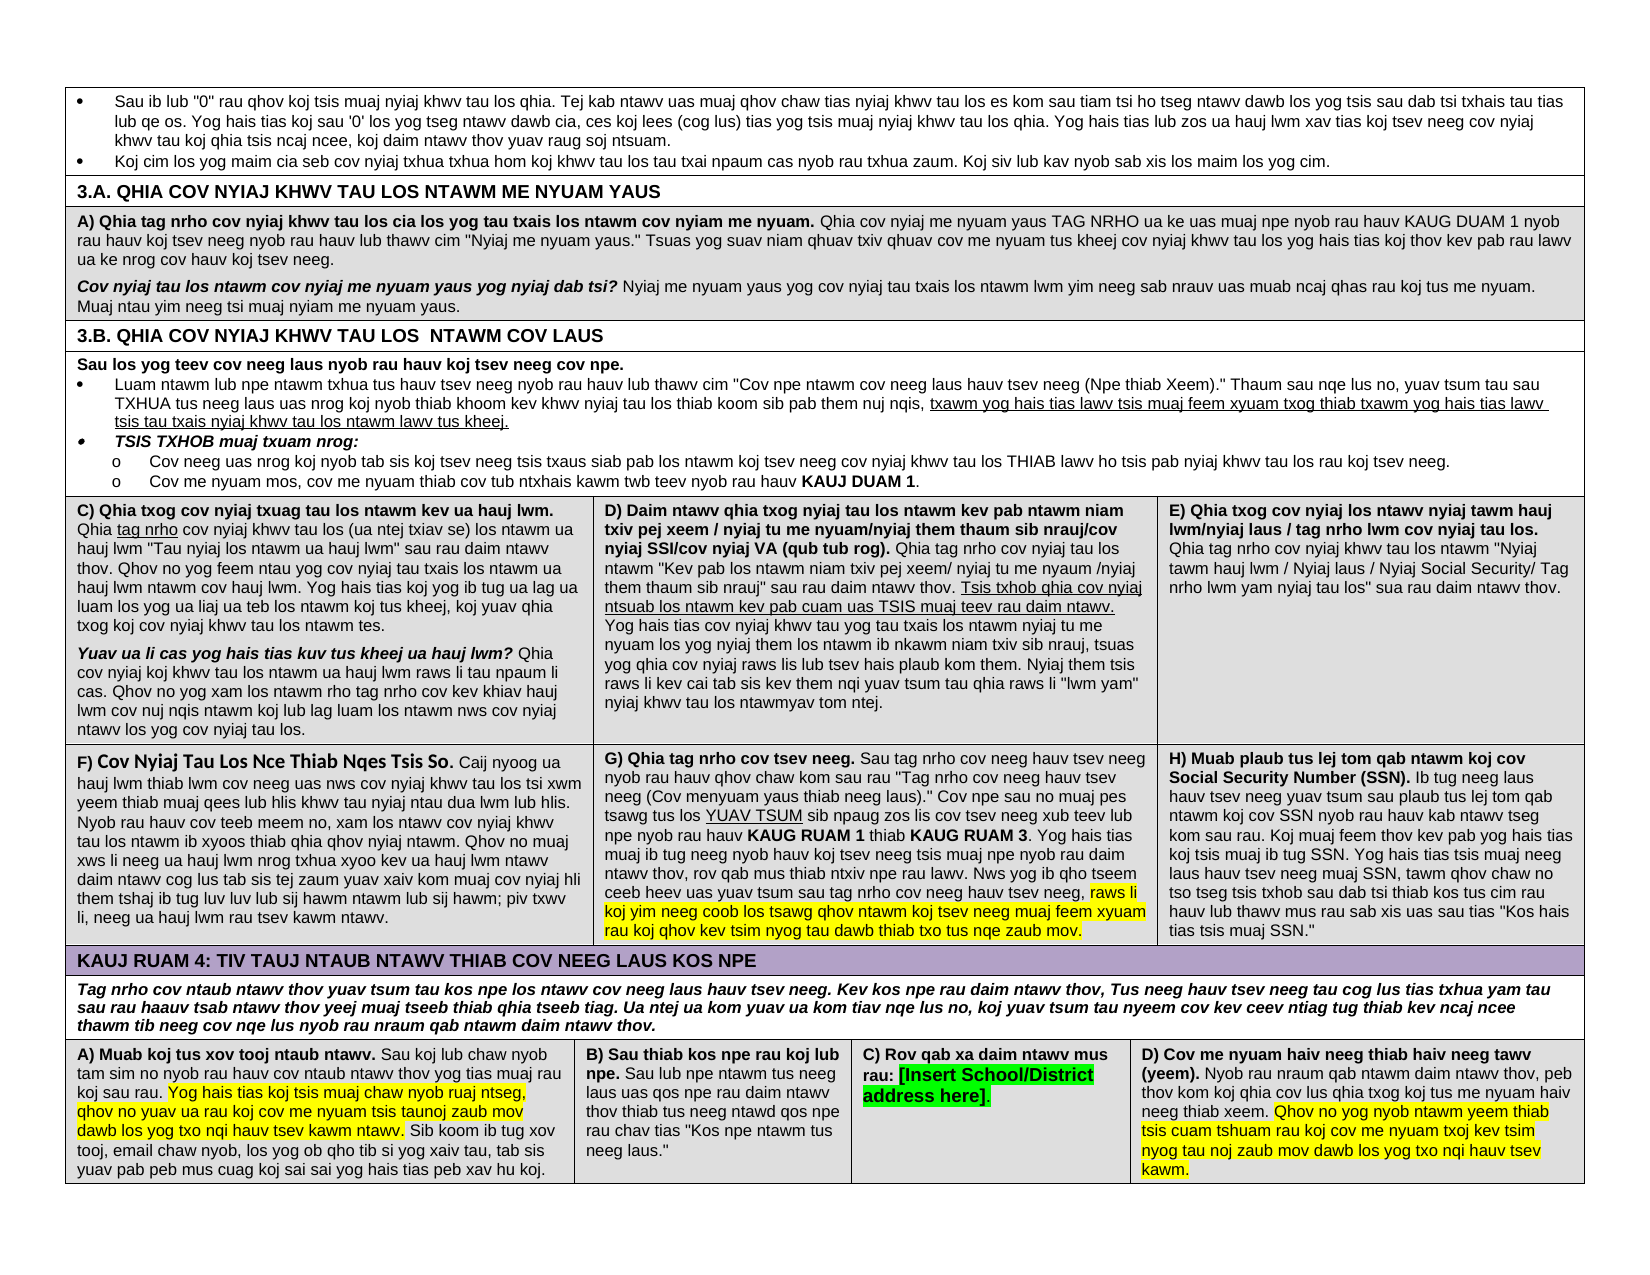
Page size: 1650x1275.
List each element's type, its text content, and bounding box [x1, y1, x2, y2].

table_cell Tag nrho cov ntaub ntawv thov yuav tsum tau kos npe los ntawv cov neeg laus hauv tsev neeg. Kev kos npe rau daim ntawv thov, Tus neeg hauv tsev neeg tau cog lus tias txhua yam tau sau rau haauv tsab ntawv thov yeej muaj tseeb thiab qhia tseeb tiag. Ua ntej ua kom yuav ua kom tiav nqe lus no, koj yuav tsum tau nyeem cov kev ceev ntiag tug thiab kev ncaj ncee thawm tib neeg cov nqe lus nyob rau nraum qab ntawm daim ntawv thov. [66, 976, 1584, 1039]
table_cell H) Muab plaub tus lej tom qab ntawm koj cov Social Security Number (SSN). Ib tug neeg laus hauv tsev neeg yuav tsum sau plaub tus lej tom qab ntawm koj cov SSN nyob rau hauv kab ntawv tseg kom sau rau. Koj muaj feem thov kev pab yog hais tias koj tsis muaj ib tug SSN. Yog hais tias tsis muaj neeg laus hauv tsev neeg muaj SSN, tawm qhov chaw no tso tseg tsis txhob sau dab tsi thiab kos tus cim rau hauv lub thawv mus rau sab xis uas sau tias "Kos hais tias tsis muaj SSN." [1158, 745, 1584, 944]
table_cell C) Rov qab xa daim ntawv mus rau: [Insert School/District address here]. [852, 1040, 1130, 1183]
table_cell E) Qhia txog cov nyiaj los ntawv nyiaj tawm hauj lwm/nyiaj laus / tag nrho lwm cov nyiaj tau los. Qhia tag nrho cov nyiaj khwv tau los ntawm "Nyiaj tawm hauj lwm / Nyiaj laus / Nyiaj Social Security/ Tag nrho lwm yam nyiaj tau los" sua rau daim ntawv thov. [1158, 497, 1584, 743]
table_cell A) Muab koj tus xov tooj ntaub ntawv. Sau koj lub chaw nyob tam sim no nyob rau hauv cov ntaub ntawv thov yog tias muaj rau koj sau rau. Yog hais tias koj tsis muaj chaw nyob ruaj ntseg, qhov no yuav ua rau koj cov me nyuam tsis taunoj zaub mov dawb los yog txo nqi hauv tsev kawm ntawv. Sib koom ib tug xov tooj, email chaw nyob, los yog ob qho tib si yog xaiv tau, tab sis yuav pab peb mus cuag koj sai sai yog hais tias peb xav hu koj. [66, 1040, 574, 1183]
table_cell D) Cov me nyuam haiv neeg thiab haiv neeg tawv (yeem). Nyob rau nraum qab ntawm daim ntawv thov, peb thov kom koj qhia cov lus qhia txog koj tus me nyuam haiv neeg thiab xeem. Qhov no yog nyob ntawm yeem thiab tsis cuam tshuam rau koj cov me nyuam txoj kev tsim nyog tau noj zaub mov dawb los yog txo nqi hauv tsev kawm. [1131, 1040, 1584, 1183]
table_cell Sau los yog teev cov neeg laus nyob rau hauv koj tsev neeg cov npe. Luam ntawm lub npe ntawm txhua tus hauv tsev neeg nyob rau hauv lub thawv cim "Cov npe ntawm cov neeg laus hauv tsev neeg (Npe thiab Xeem)." Thaum sau nqe lus no, yuav tsum tau sau TXHUA tus neeg laus uas nrog koj nyob thiab khoom kev khwv nyiaj tau los thiab koom sib pab them nuj nqis, txawm yog hais tias lawv tsis muaj feem xyuam txog thiab txawm yog hais tias lawv tsis tau txais nyiaj khwv tau los ntawm lawv tus kheej. TSIS TXHOB muaj txuam nrog: Cov neeg uas nrog koj nyob tab sis koj tsev neeg tsis txaus siab pab los ntawm koj tsev neeg cov nyiaj khwv tau los THIAB lawv ho tsis pab nyiaj khwv tau los rau koj tsev neeg. Cov me nyuam mos, cov me nyuam thiab cov tub ntxhais kawm twb teev nyob rau hauv KAUJ DUAM 1. [66, 352, 1584, 496]
table_cell 3.B. QHIA COV NYIAJ KHWV TAU LOS NTAWM COV LAUS [66, 321, 1584, 351]
table_cell G) Qhia tag nrho cov tsev neeg. Sau tag nrho cov neeg hauv tsev neeg nyob rau hauv qhov chaw kom sau rau "Tag nrho cov neeg hauv tsev neeg (Cov menyuam yaus thiab neeg laus)." Cov npe sau no muaj pes tsawg tus los YUAV TSUM sib npaug zos lis cov tsev neeg xub teev lub npe nyob rau hauv KAUG RUAM 1 thiab KAUG RUAM 3. Yog hais tias muaj ib tug neeg nyob hauv koj tsev neeg tsis muaj npe nyob rau daim ntawv thov, rov qab mus thiab ntxiv npe rau lawv. Nws yog ib qho tseem ceeb heev uas yuav tsum sau tag nrho cov neeg hauv tsev neeg, raws li koj yim neeg coob los tsawg qhov ntawm koj tsev neeg muaj feem xyuam rau koj qhov kev tsim nyog tau dawb thiab txo tus nqe zaub mov. [594, 745, 1157, 944]
table_cell KAUJ RUAM 4: TIV TAUJ NTAUB NTAWV THIAB COV NEEG LAUS KOS NPE [66, 946, 1584, 975]
table_cell C) Qhia txog cov nyiaj txuag tau los ntawm kev ua hauj lwm. Qhia tag nrho cov nyiaj khwv tau los (ua ntej txiav se) los ntawm ua hauj lwm "Tau nyiaj los ntawm ua hauj lwm" sau rau daim ntawv thov. Qhov no yog feem ntau yog cov nyiaj tau txais los ntawm ua hauj lwm ntawm cov hauj lwm. Yog hais tias koj yog ib tug ua lag ua luam los yog ua liaj ua teb los ntawm koj tus kheej, koj yuav qhia txog koj cov nyiaj khwv tau los ntawm tes. Yuav ua li cas yog hais tias kuv tus kheej ua hauj lwm? Qhia cov nyiaj koj khwv tau los ntawm ua hauj lwm raws li tau npaum li cas. Qhov no yog xam los ntawm rho tag nrho cov kev khiav hauj lwm cov nuj nqis ntawm koj lub lag luam los ntawm nws cov nyiaj ntawv los yog cov nyiaj tau los. [66, 497, 593, 743]
table_cell F) Cov Nyiaj Tau Los Nce Thiab Nqes Tsis So. Caij nyoog ua hauj lwm thiab lwm cov neeg uas nws cov nyiaj khwv tau los tsi xwm yeem thiab muaj qees lub hlis khwv tau nyiaj ntau dua lwm lub hlis. Nyob rau hauv cov teeb meem no, xam los ntawv cov nyiaj khwv tau los ntawm ib xyoos thiab qhia qhov nyiaj ntawm. Qhov no muaj xws li neeg ua hauj lwm nrog txhua xyoo kev ua hauj lwm ntawv daim ntawv cog lus tab sis tej zaum yuav xaiv kom muaj cov nyiaj hli them tshaj ib tug luv luv lub sij hawm ntawm lub sij hawm; piv txwv li, neeg ua hauj lwm rau tsev kawm ntawv. [66, 745, 593, 944]
table_cell 3.A. QHIA COV NYIAJ KHWV TAU LOS NTAWM ME NYUAM YAUS [66, 176, 1584, 206]
table_header Sau ib lub "0" rau qhov koj tsis muaj nyiaj khwv tau los qhia. Tej kab ntawv uas muaj qhov chaw tias nyiaj khwv tau los es kom sau tiam tsi ho tseg ntawv dawb los yog tsis sau dab tsi txhais tau tias lub qe os. Yog hais tias koj sau '0' los yog tseg ntawv dawb cia, ces koj lees (cog lus) tias yog tsis muaj nyiaj khwv tau los qhia. Yog hais tias lub zos ua hauj lwm xav tias koj tsev neeg cov nyiaj khwv tau koj qhia tsis ncaj ncee, koj daim ntawv thov yuav raug soj ntsuam. Koj cim los yog maim cia seb cov nyiaj txhua txhua hom koj khwv tau los tau txai npaum cas nyob rau txhua zaum. Koj siv lub kav nyob sab xis los maim los yog cim. [66, 88, 1584, 175]
table_cell B) Sau thiab kos npe rau koj lub npe. Sau lub npe ntawm tus neeg laus uas qos npe rau daim ntawv thov thiab tus neeg ntawd qos npe rau chav tias "Kos npe ntawm tus neeg laus." [575, 1040, 851, 1183]
table_cell D) Daim ntawv qhia txog nyiaj tau los ntawm kev pab ntawm niam txiv pej xeem / nyiaj tu me nyuam/nyiaj them thaum sib nrauj/cov nyiaj SSI/cov nyiaj VA (qub tub rog). Qhia tag nrho cov nyiaj tau los ntawm "Kev pab los ntawm niam txiv pej xeem/ nyiaj tu me nyaum /nyiaj them thaum sib nrauj" sau rau daim ntawv thov. Tsis txhob qhia cov nyiaj ntsuab los ntawm kev pab cuam uas TSIS muaj teev rau daim ntawv. Yog hais tias cov nyiaj khwv tau yog tau txais los ntawm nyiaj tu me nyuam los yog nyiaj them los ntawm ib nkawm niam txiv sib nrauj, tsuas yog qhia cov nyiaj raws lis lub tsev hais plaub kom them. Nyiaj them tsis raws li kev cai tab sis kev them nqi yuav tsum tau qhia raws li "lwm yam" nyiaj khwv tau los ntawmyav tom ntej. [594, 497, 1157, 743]
table_cell A) Qhia tag nrho cov nyiaj khwv tau los cia los yog tau txais los ntawm cov nyiam me nyuam. Qhia cov nyiaj me nyuam yaus TAG NRHO ua ke uas muaj npe nyob rau hauv KAUG DUAM 1 nyob rau hauv koj tsev neeg nyob rau hauv lub thawv cim "Nyiaj me nyuam yaus." Tsuas yog suav niam qhuav txiv qhuav cov me nyuam tus kheej cov nyiaj khwv tau los yog hais tias koj thov kev pab rau lawv ua ke nrog cov hauv koj tsev neeg. Cov nyiaj tau los ntawm cov nyiaj me nyuam yaus yog nyiaj dab tsi? Nyiaj me nyuam yaus yog cov nyiaj tau txais los ntawm lwm yim neeg sab nrauv uas muab ncaj qhas rau koj tus me nyuam. Muaj ntau yim neeg tsi muaj nyiam me nyuam yaus. [66, 207, 1584, 320]
